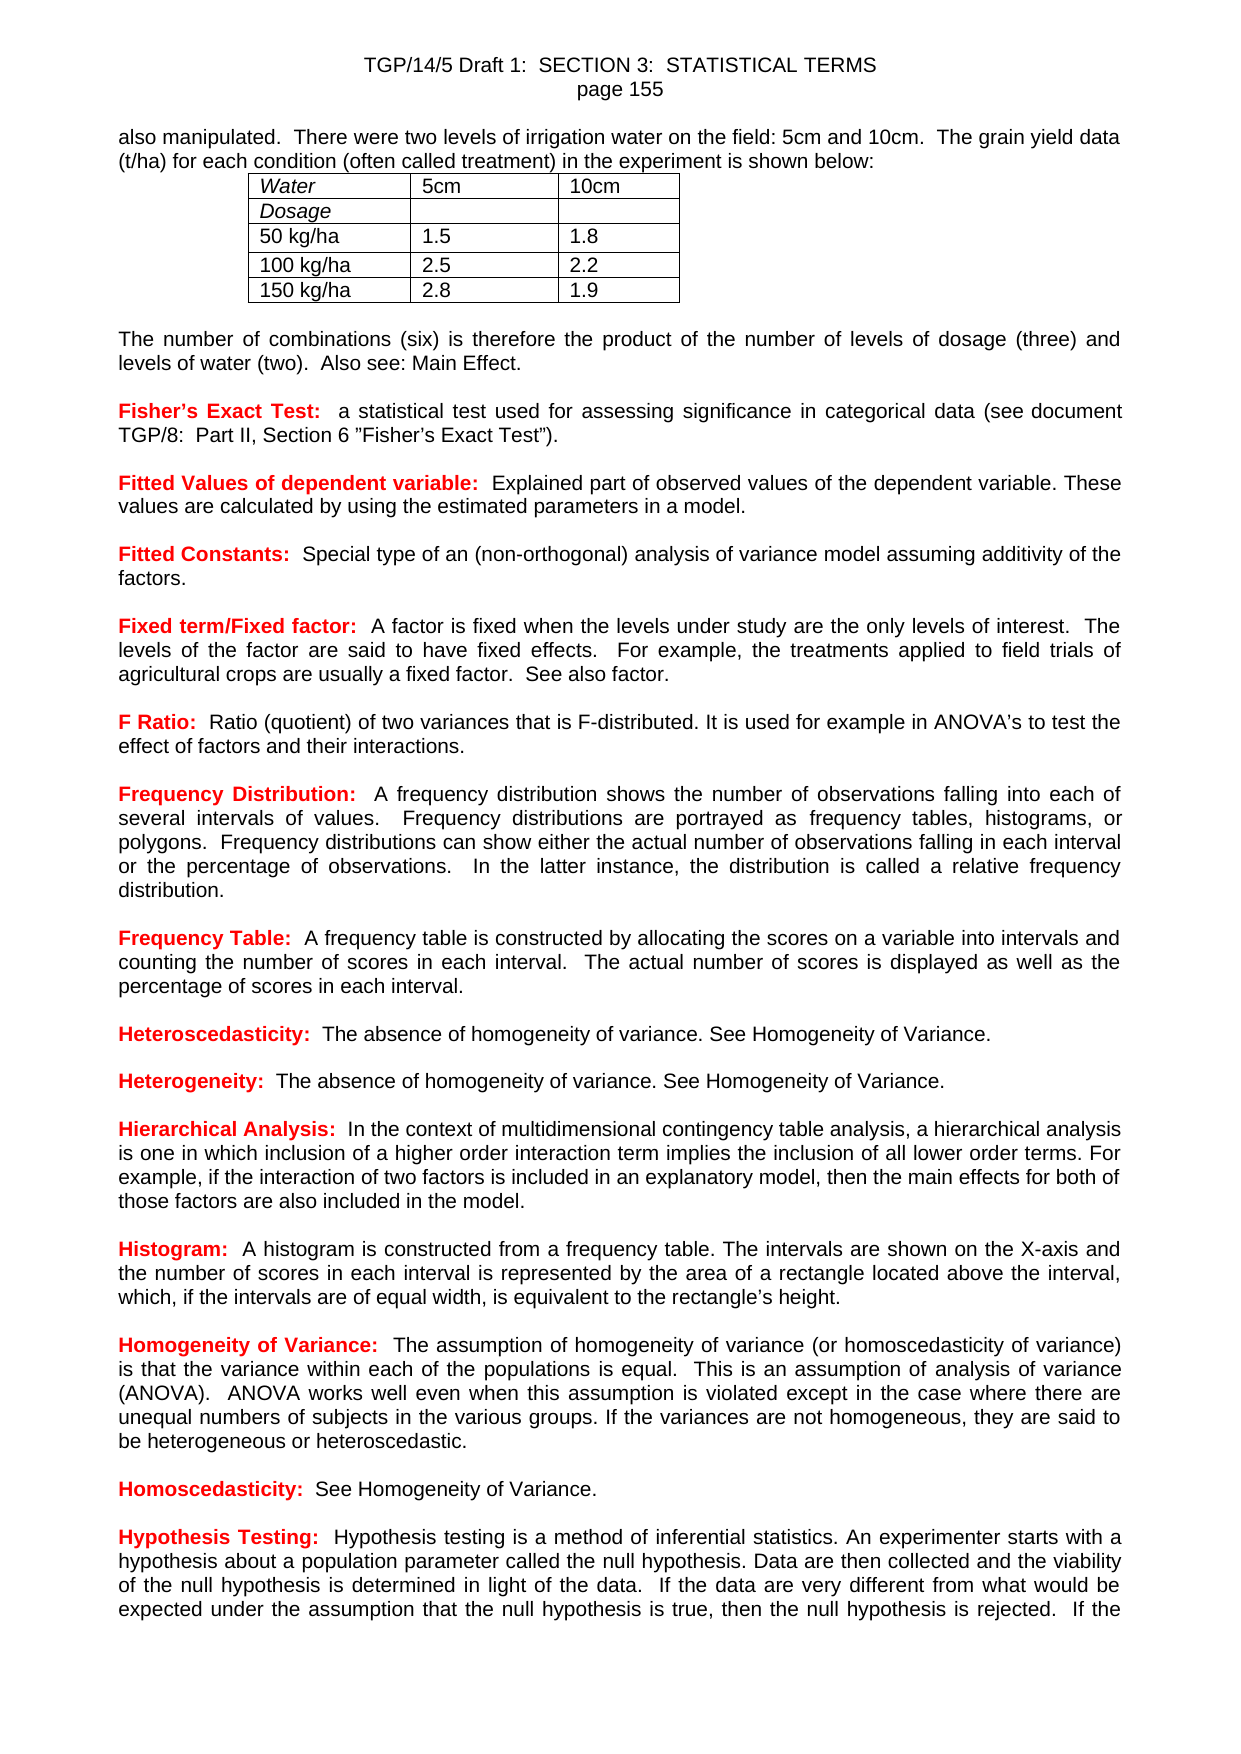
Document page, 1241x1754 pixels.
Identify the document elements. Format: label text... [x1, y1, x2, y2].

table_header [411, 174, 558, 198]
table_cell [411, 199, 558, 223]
text The number of combinations (six) is therefore the product of the number of levels of dosage (three) and levels of water (two). Also see: Main Effect. [118, 327, 1122, 374]
text Heterogeneity: The absence of homogeneity of variance. See Homogeneity of Variance. [118, 1069, 1122, 1093]
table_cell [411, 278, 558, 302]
text Histogram: A histogram is constructed from a frequency table. The intervals are shown on the X-axis and the number of scores in each interval is represented by the area of a rectangle located above the interval, which, if the intervals are of equal width, is equivalent to the rectangle’s height. [118, 1237, 1122, 1309]
text Hierarchical Analysis: In the context of multidimensional contingency table analysis, a hierarchical analysis is one in which inclusion of a higher order interaction term implies the inclusion of all lower order terms. For example, if the interaction of two factors is included in an explanatory model, then the main effects for both of those factors are also included in the model. [118, 1117, 1122, 1213]
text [118, 1524, 1122, 1620]
text Fisher’s Exact Test: a statistical test used for assessing significance in categorical data (see document TGP/8: Part II, Section 6 ”Fisher’s Exact Test”). [118, 398, 1122, 446]
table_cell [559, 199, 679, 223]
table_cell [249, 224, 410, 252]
text Frequency Table: A frequency table is constructed by allocating the scores on a variable into intervals and counting the number of scores in each interval. The actual number of scores is displayed as well as the percentage of scores in each interval. [118, 926, 1122, 997]
text Fitted Values of dependent variable: Explained part of observed values of the dependent variable. These values are calculated by using the estimated parameters in a model. [118, 470, 1122, 518]
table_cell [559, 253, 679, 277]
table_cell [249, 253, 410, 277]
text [118, 125, 1122, 173]
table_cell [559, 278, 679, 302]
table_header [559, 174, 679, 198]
text Heteroscedasticity: The absence of homogeneity of variance. See Homogeneity of Variance. [118, 1021, 1122, 1045]
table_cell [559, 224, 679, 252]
text Homogeneity of Variance: The assumption of homogeneity of variance (or homoscedasticity of variance) is that the variance within each of the populations is equal. This is an assumption of analysis of variance (ANOVA). ANOVA works well even when this assumption is violated except in the case where there are unequal numbers of subjects in the various groups. If the variances are not homogeneous, they are said to be heterogeneous or heteroscedastic. [118, 1333, 1122, 1453]
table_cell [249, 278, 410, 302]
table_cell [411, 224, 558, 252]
text Homoscedasticity: See Homogeneity of Variance. [118, 1477, 1122, 1501]
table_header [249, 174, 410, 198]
text Fitted Constants: Special type of an (non-orthogonal) analysis of variance model assuming additivity of the factors. [118, 542, 1122, 590]
text Frequency Distribution: A frequency distribution shows the number of observations falling into each of several intervals of values. Frequency distributions are portrayed as frequency tables, histograms, or polygons. Frequency distributions can show either the actual number of observations falling in each interval or the percentage of observations. In the latter instance, the distribution is called a relative frequency distribution. [118, 782, 1122, 902]
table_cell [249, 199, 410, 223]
text Fixed term/Fixed factor: A factor is fixed when the levels under study are the only levels of interest. The levels of the factor are said to have fixed effects. For example, the treatments applied to field trials of agricultural crops are usually a fixed factor. See also factor. [118, 614, 1122, 686]
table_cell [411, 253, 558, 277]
text F Ratio: Ratio (quotient) of two variances that is F-distributed. It is used for example in ANOVA’s to test the effect of factors and their interactions. [118, 710, 1122, 758]
